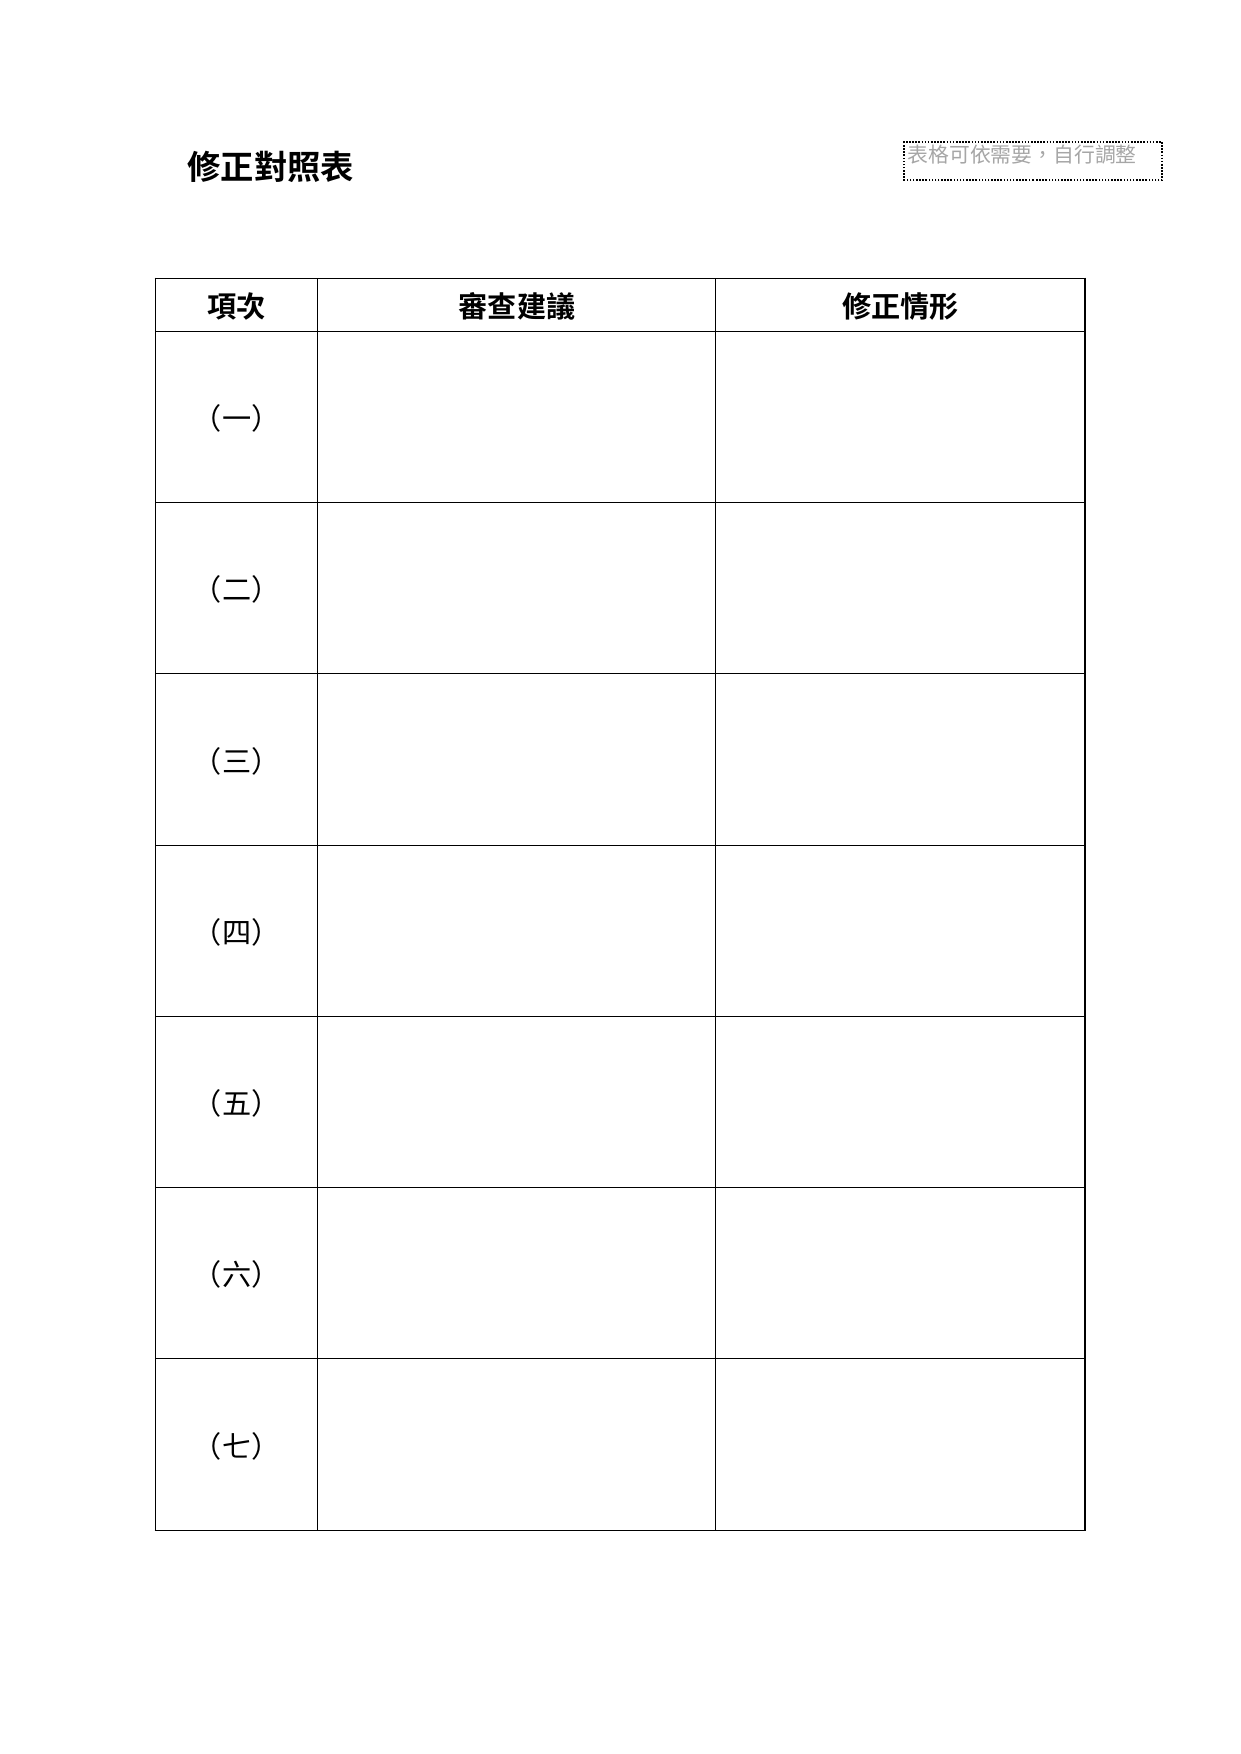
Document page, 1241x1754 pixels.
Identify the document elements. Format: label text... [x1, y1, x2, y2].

table_cell （七） [156, 1359, 317, 1529]
table_cell （四） [156, 846, 317, 1016]
table_cell [716, 674, 1084, 844]
table_header 修正情形 [716, 279, 1084, 331]
table_header 項次 [156, 279, 317, 331]
table_cell [716, 1017, 1084, 1187]
table_cell [716, 503, 1084, 673]
table_cell [318, 1017, 715, 1187]
table_cell （三） [156, 674, 317, 844]
table_cell （一） [156, 332, 317, 502]
table_cell [318, 846, 715, 1016]
table_cell [318, 332, 715, 502]
table_cell [318, 674, 715, 844]
table_cell [318, 1359, 715, 1529]
table_cell [716, 846, 1084, 1016]
table_header 審查建議 [318, 279, 715, 331]
table_cell [318, 1188, 715, 1358]
table_cell [716, 332, 1084, 502]
table_cell [716, 1359, 1084, 1529]
table_cell （五） [156, 1017, 317, 1187]
table_cell （六） [156, 1188, 317, 1358]
table_cell [716, 1188, 1084, 1358]
table_cell （二） [156, 503, 317, 673]
table_cell [318, 503, 715, 673]
